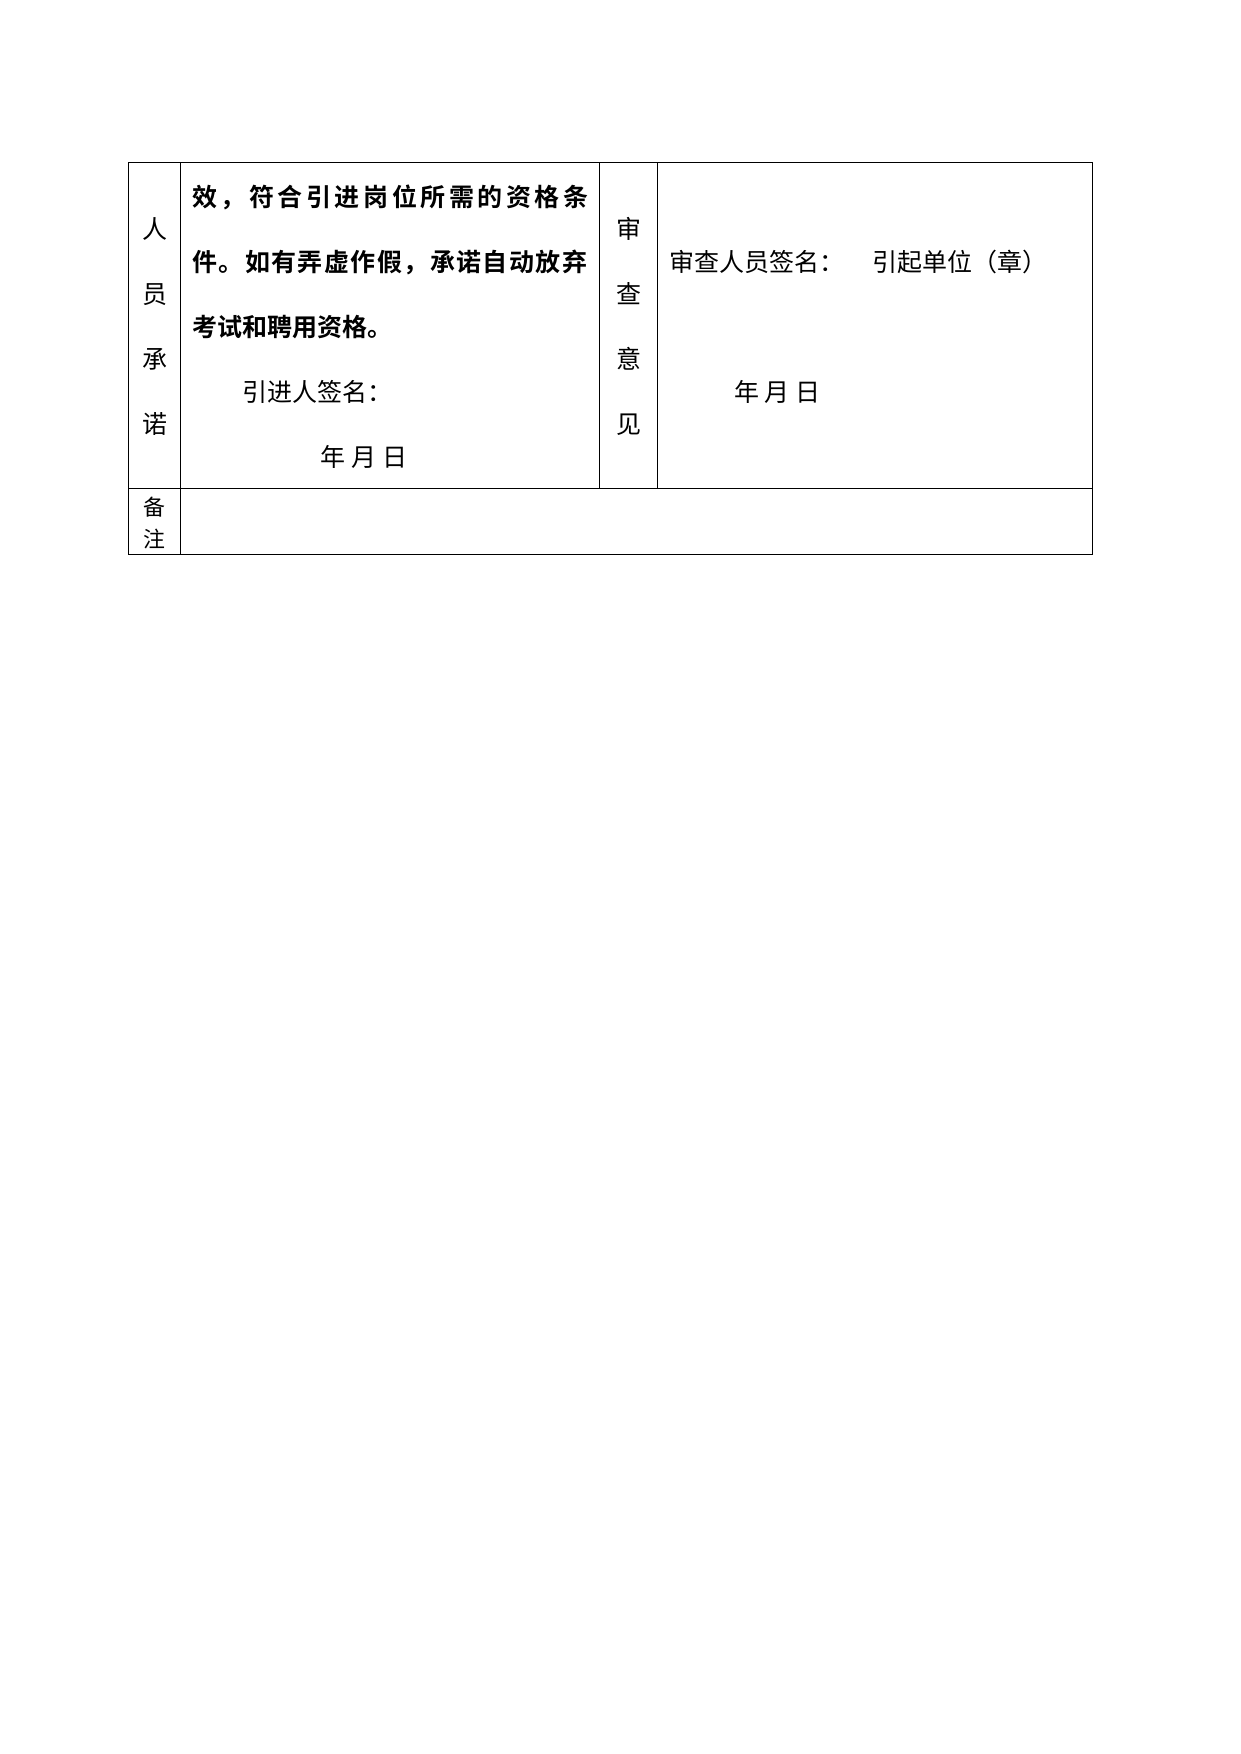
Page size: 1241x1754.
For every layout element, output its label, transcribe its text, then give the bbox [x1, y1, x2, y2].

table_cell 引进人员承诺 [129, 163, 180, 488]
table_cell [181, 163, 599, 488]
table_cell 备注 [129, 489, 180, 554]
table_cell 资格审查意见 [600, 163, 657, 488]
table_cell [181, 489, 1092, 554]
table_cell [658, 163, 1092, 488]
